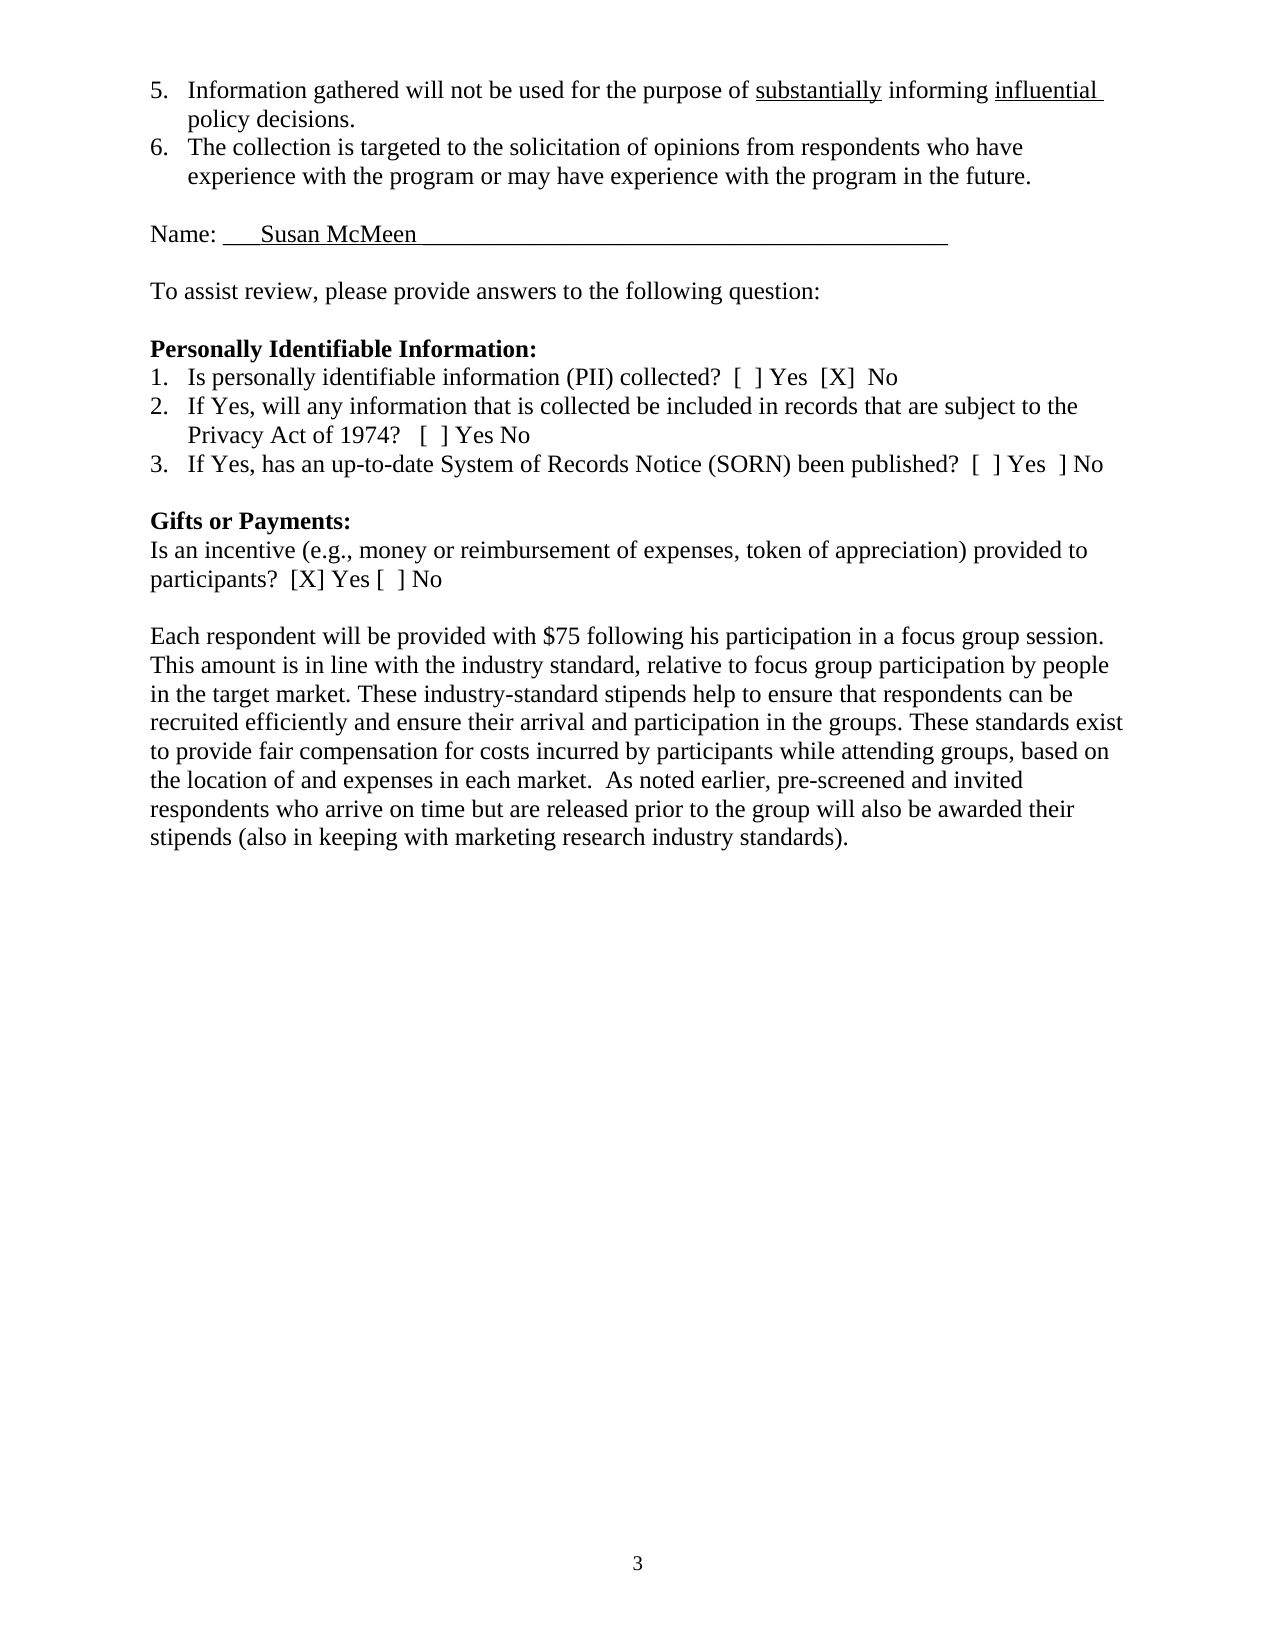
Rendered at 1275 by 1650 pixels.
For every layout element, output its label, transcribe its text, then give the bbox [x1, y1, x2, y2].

text Name: ___Susan McMeen __________________________________________ [150, 219, 1125, 247]
text Is an incentive (e.g., money or reimbursement of expenses, token of appreciation) provided to participants? [X] Yes [ ] No [150, 535, 1125, 592]
list Information gathered will not be used for the purpose of substantially informing influential policy decisions. [150, 75, 1125, 132]
list Is personally identifiable information (PII) collected? [ ] Yes [X] No [150, 362, 1125, 391]
text Each respondent will be provided with $75 following his participation in a focus group session. This amount is in line with the industry standard, relative to focus group participation by people in the target market. These industry-standard stipends help to ensure that respondents can be recruited efficiently and ensure their arrival and participation in the groups. These standards exist to provide fair compensation for costs incurred by participants while attending groups, based on the location of and expenses in each market. As noted earlier, pre-screened and invited respondents who arrive on time but are released prior to the group will also be awarded their stipends (also in keeping with marketing research industry standards). [150, 621, 1125, 851]
list The collection is targeted to the solicitation of opinions from respondents who have experience with the program or may have experience with the program in the future. [150, 132, 1125, 190]
text To assist review, please provide answers to the following question: [150, 276, 1125, 305]
text Gifts or Payments: [150, 506, 1125, 535]
list If Yes, will any information that is collected be included in records that are subject to the Privacy Act of 1974? [ ] Yes No [150, 391, 1125, 449]
text Personally Identifiable Information: [150, 334, 1125, 362]
list If Yes, has an up-to-date System of Records Notice (SORN) been published? [ ] Yes ] No [150, 449, 1125, 477]
